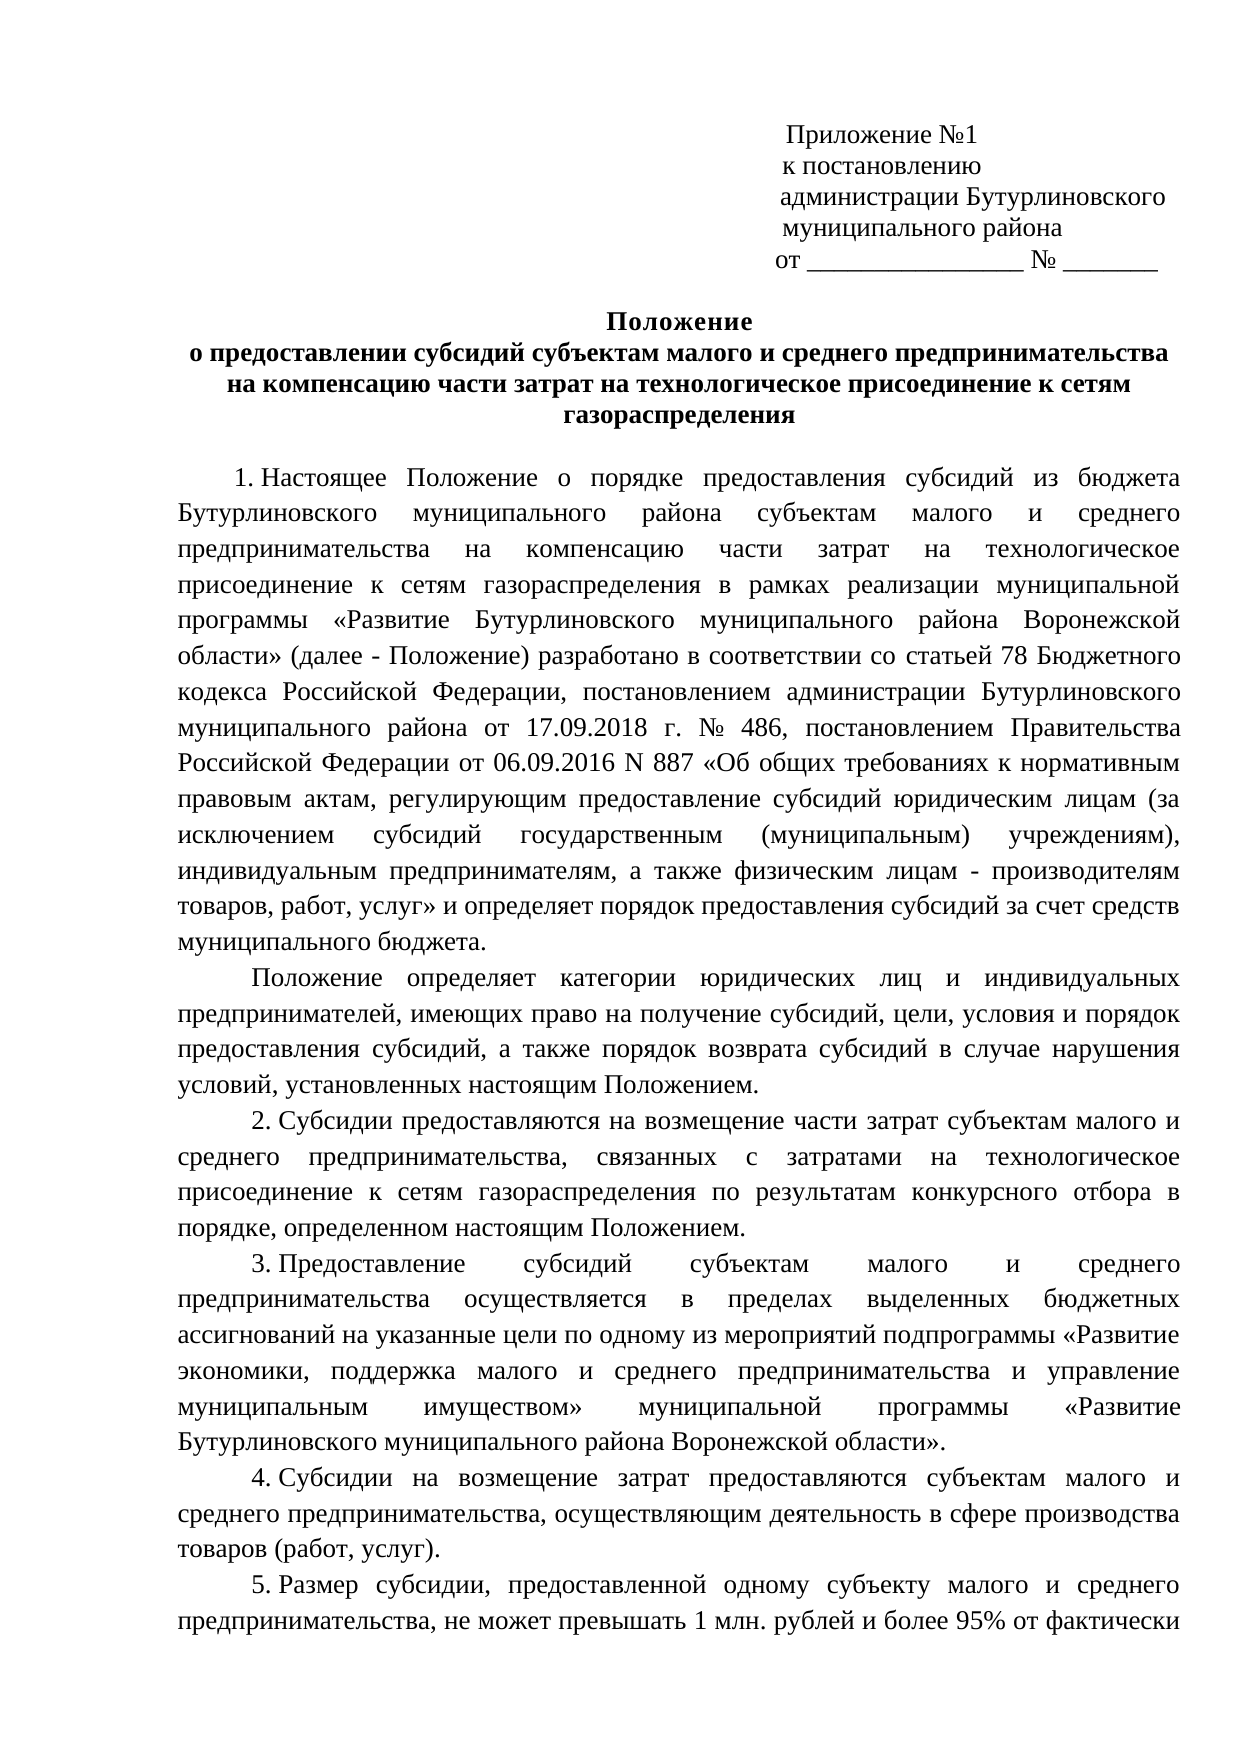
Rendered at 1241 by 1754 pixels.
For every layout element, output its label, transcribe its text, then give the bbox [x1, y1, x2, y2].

text к постановлению [177, 149, 1181, 180]
text 2. Субсидии предоставляются на возмещение части затрат субъектам малого и среднего предпринимательства, связанных с затратами на технологическое присоединение к сетям газораспределения по результатам конкурсного отбора в порядке, определенном настоящим Положением. [177, 1104, 1181, 1242]
text администрации Бутурлиновского [177, 180, 1181, 212]
text муниципального района [177, 212, 1181, 243]
text 4. Субсидии на возмещение затрат предоставляются субъектам малого и среднего предпринимательства, осуществляющим деятельность в сфере производства товаров (работ, услуг). [177, 1461, 1181, 1564]
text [177, 1568, 1181, 1635]
text Положение [177, 305, 1181, 336]
text о предоставлении субсидий субъектам малого и среднего предпринимательства на компенсацию части затрат на технологическое присоединение к сетям газораспределения [177, 336, 1181, 429]
text 3. Предоставление субсидий субъектам малого и среднего предпринимательства осуществляется в пределах выделенных бюджетных ассигнований на указанные цели по одному из мероприятий подпрограммы «Развитие экономики, поддержка малого и среднего предпринимательства и управление муниципальным имуществом» муниципальной программы «Развитие Бутурлиновского муниципального района Воронежской области». [177, 1247, 1181, 1457]
text Положение определяет категории юридических лиц и индивидуальных предпринимателей, имеющих право на получение субсидий, цели, условия и порядок предоставления субсидий, а также порядок возврата субсидий в случае нарушения условий, установленных настоящим Положением. [177, 961, 1181, 1099]
text от ________________ № _______ [177, 243, 1181, 274]
text 1. Настоящее Положение о порядке предоставления субсидий из бюджета Бутурлиновского муниципального района субъектам малого и среднего предпринимательства на компенсацию части затрат на технологическое присоединение к сетям газораспределения в рамках реализации муниципальной программы «Развитие Бутурлиновского муниципального района Воронежской области» (далее - Положение) разработано в соответствии со статьей 78 Бюджетного кодекса Российской Федерации, постановлением администрации Бутурлиновского муниципального района от 17.09.2018 г. № 486, постановлением Правительства Российской Федерации от 06.09.2016 N 887 «Об общих требованиях к нормативным правовым актам, регулирующим предоставление субсидий юридическим лицам (за исключением субсидий государственным (муниципальным) учреждениям), индивидуальным предпринимателям, а также физическим лицам - производителям товаров, работ, услуг» и определяет порядок предоставления субсидий за счет средств муниципального бюджета. [177, 461, 1181, 956]
text Приложение №1 [177, 118, 1181, 149]
